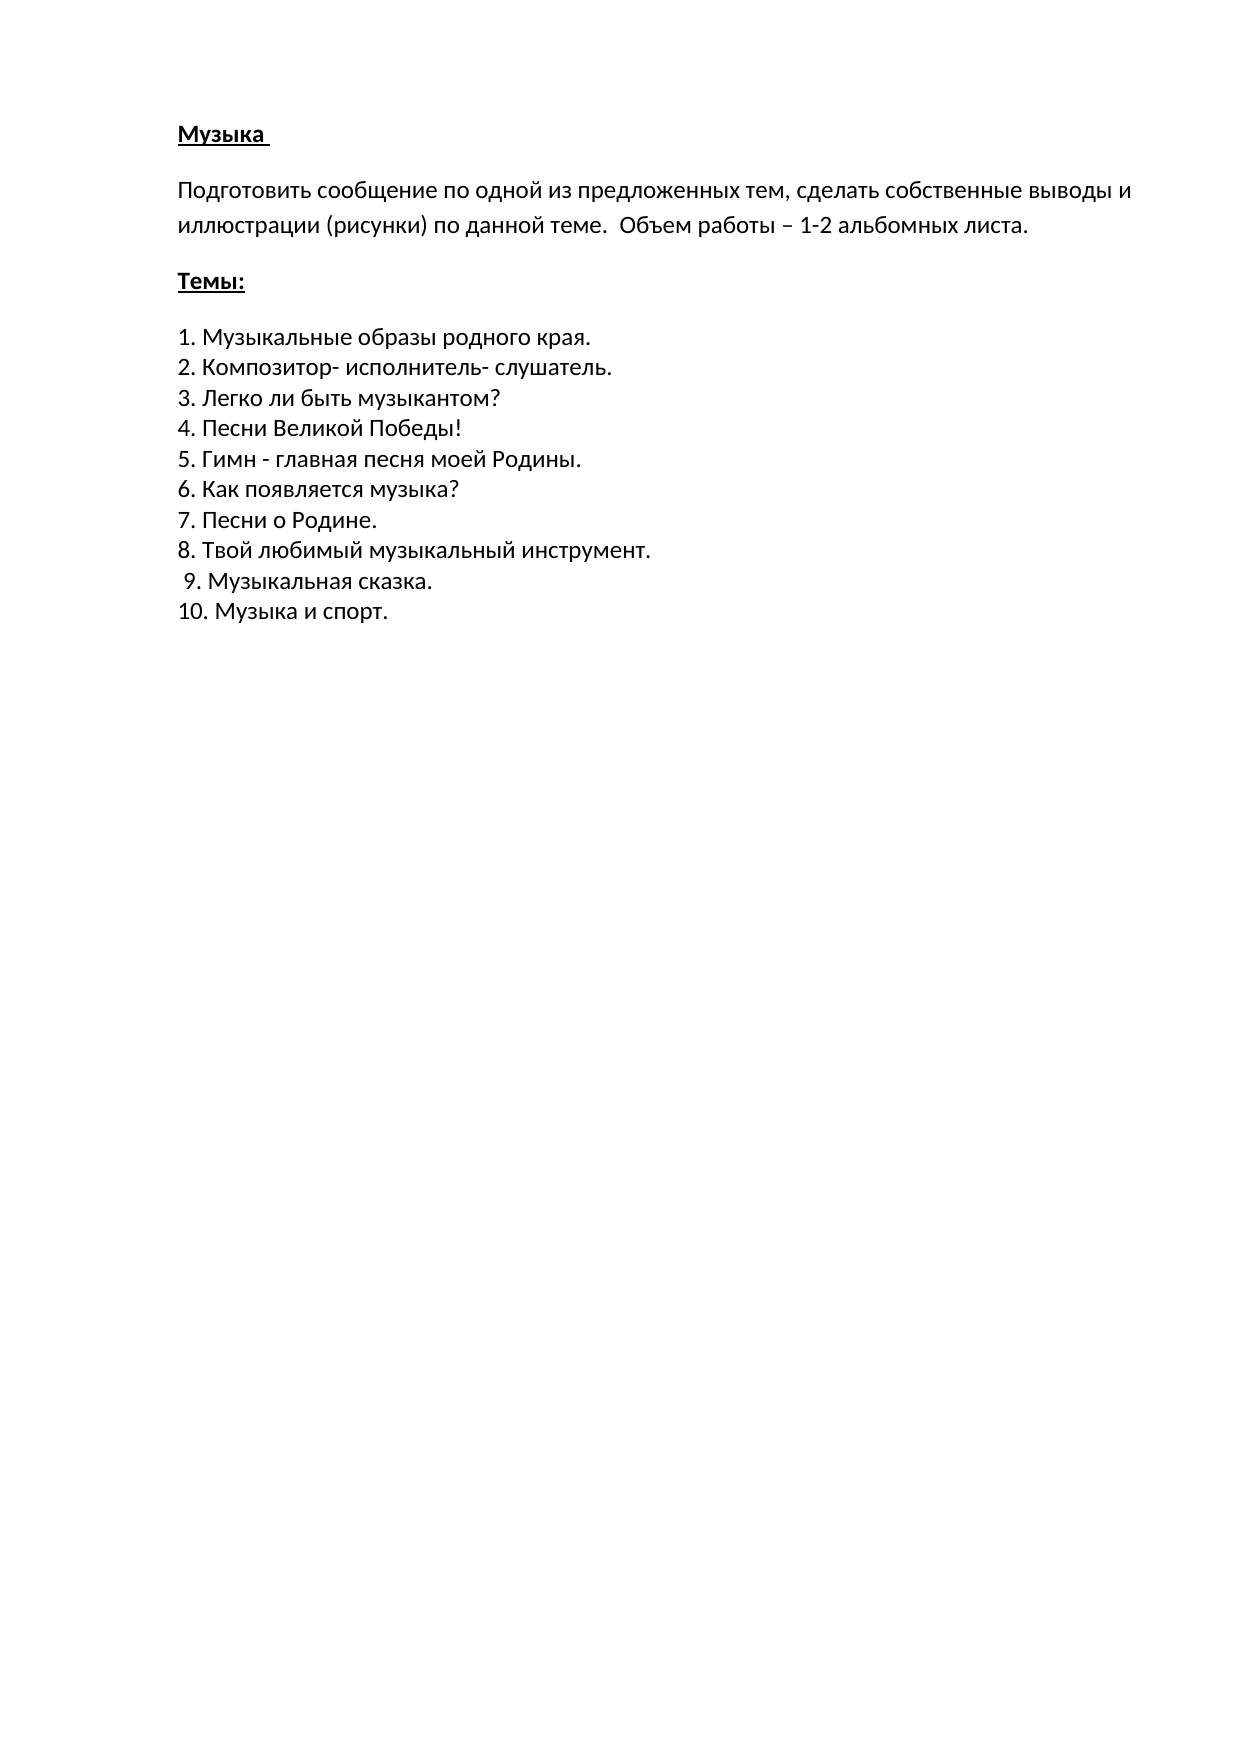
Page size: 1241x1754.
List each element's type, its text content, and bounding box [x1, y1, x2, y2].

text 8. Твой любимый музыкальный инструмент. [177, 534, 1152, 565]
text 4. Песни Великой Победы! [177, 412, 1152, 443]
text 6. Как появляется музыка? [177, 473, 1152, 504]
text Музыка [177, 118, 1152, 149]
text Подготовить сообщение по одной из предложенных тем, сделать собственные выводы и иллюстрации (рисунки) по данной теме. Объем работы – 1-2 альбомных листа. [177, 174, 1152, 239]
text Темы: [177, 265, 1152, 295]
text 9. Музыкальная сказка. [177, 565, 1152, 595]
text 7. Песни о Родине. [177, 504, 1152, 534]
text 5. Гимн - главная песня моей Родины. [177, 443, 1152, 473]
text 10. Музыка и спорт. [177, 595, 1152, 626]
text 1. Музыкальные образы родного края. [177, 321, 1152, 351]
text 3. Легко ли быть музыкантом? [177, 382, 1152, 412]
text 2. Композитор- исполнитель- слушатель. [177, 351, 1152, 382]
